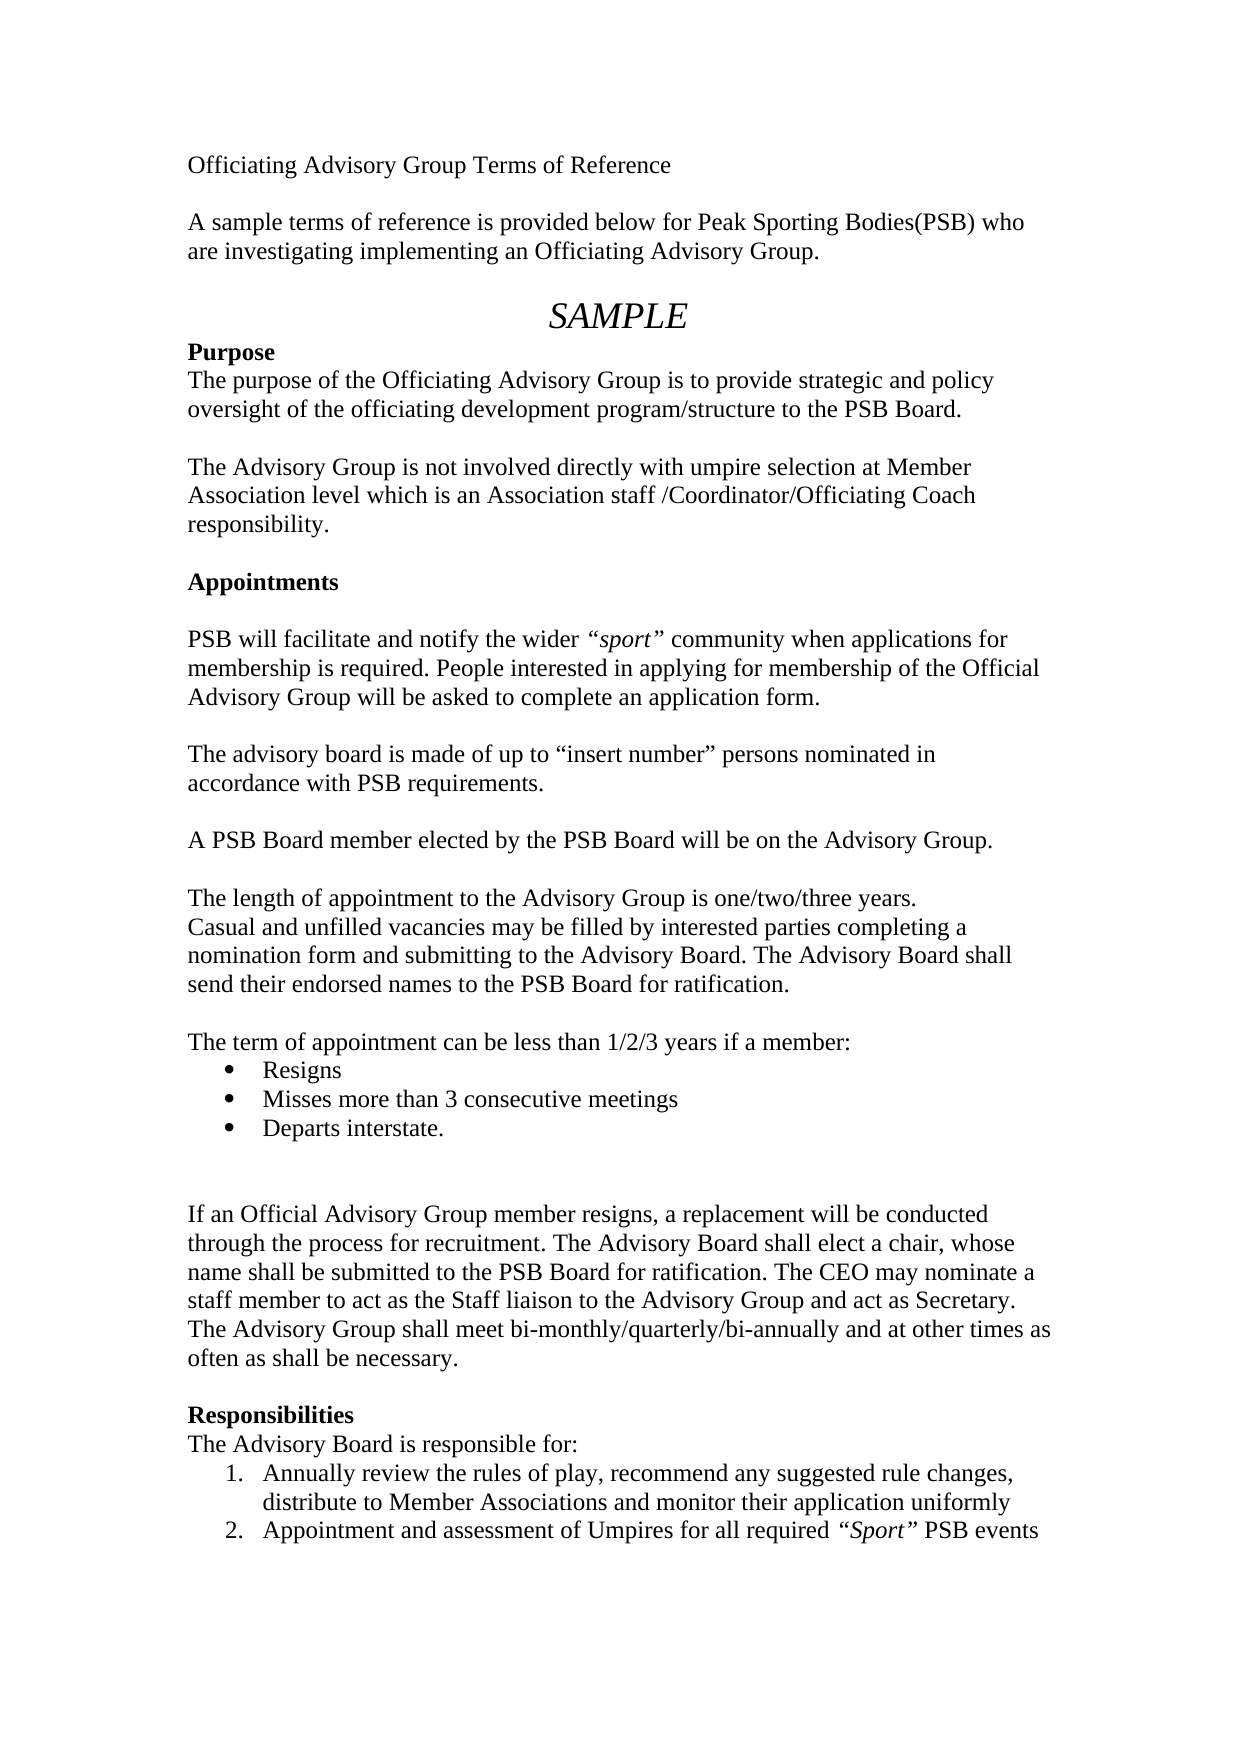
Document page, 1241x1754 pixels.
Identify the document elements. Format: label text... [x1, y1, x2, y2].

text The term of appointment can be less than 1/2/3 years if a member: [187, 1027, 1053, 1056]
text A PSB Board member elected by the PSB Board will be on the Advisory Group. [187, 826, 1053, 854]
list Departs interstate. [225, 1113, 1053, 1142]
list Misses more than 3 consecutive meetings [225, 1084, 1053, 1113]
list Annually review the rules of play, recommend any suggested rule changes, distribute to Member Associations and monitor their application uniformly [225, 1458, 1053, 1516]
list Appointment and assessment of Umpires for all required “Sport” PSB events [225, 1516, 1053, 1544]
list Resigns [225, 1056, 1053, 1084]
text The Advisory Board is responsible for: [187, 1429, 1053, 1458]
text The purpose of the Officiating Advisory Group is to provide strategic and policy oversight of the officiating development program/structure to the PSB Board. [187, 366, 1053, 423]
text If an Official Advisory Group member resigns, a replacement will be conducted through the process for recruitment. The Advisory Board shall elect a chair, whose name shall be submitted to the PSB Board for ratification. The CEO may nominate a staff member to act as the Staff liaison to the Advisory Group and act as Secretary. The Advisory Group shall meet bi-monthly/quarterly/bi-annually and at other times as often as shall be necessary. [187, 1199, 1053, 1372]
text Appointments [187, 567, 1053, 596]
text Officiating Advisory Group Terms of Reference [187, 150, 1053, 179]
text Casual and unfilled vacancies may be filled by interested parties completing a nomination form and submitting to the Advisory Board. The Advisory Board shall send their endorsed names to the PSB Board for ratification. [187, 912, 1053, 998]
text The advisory board is made of up to “insert number” persons nominated in accordance with PSB requirements. [187, 739, 1053, 797]
text The length of appointment to the Advisory Group is one/two/three years. [187, 883, 1053, 912]
text The Advisory Group is not involved directly with umpire selection at Member Association level which is an Association staff /Coordinator/Officiating Coach responsibility. [187, 452, 1053, 538]
text A sample terms of reference is provided below for Peak Sporting Bodies(PSB) who are investigating implementing an Officiating Advisory Group. [187, 207, 1053, 265]
text Purpose [187, 337, 1053, 366]
text PSB will facilitate and notify the wider “sport” community when applications for membership is required. People interested in applying for membership of the Official Advisory Group will be asked to complete an application form. [187, 624, 1053, 711]
text Responsibilities [187, 1401, 1053, 1429]
text SAMPLE [187, 294, 1053, 337]
